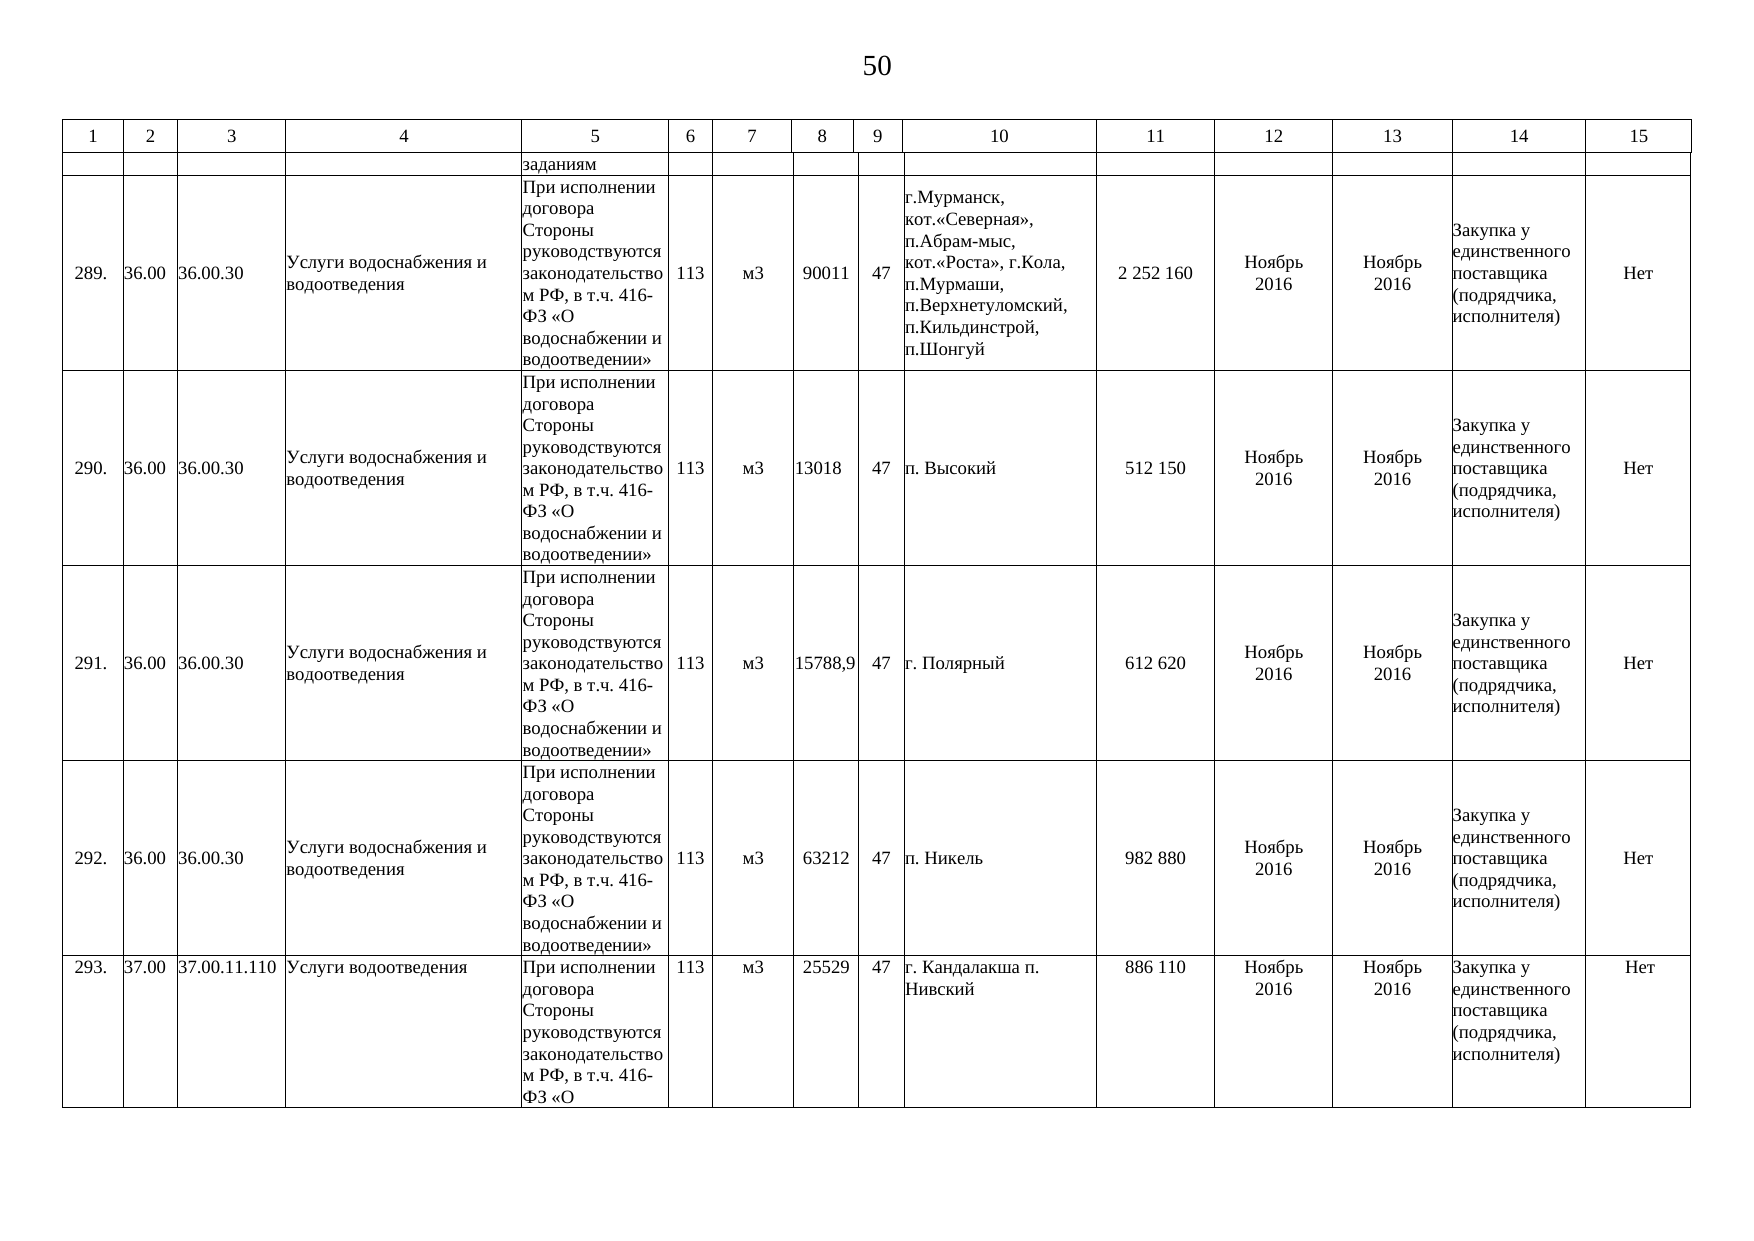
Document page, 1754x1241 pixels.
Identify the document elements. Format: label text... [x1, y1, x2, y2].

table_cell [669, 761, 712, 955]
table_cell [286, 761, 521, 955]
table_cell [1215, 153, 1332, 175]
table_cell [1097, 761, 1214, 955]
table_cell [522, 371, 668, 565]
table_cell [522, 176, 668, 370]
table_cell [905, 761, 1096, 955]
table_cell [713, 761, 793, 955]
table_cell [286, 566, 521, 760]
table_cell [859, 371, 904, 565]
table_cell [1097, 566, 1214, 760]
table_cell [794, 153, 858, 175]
table_header 10 [903, 120, 1096, 152]
table_header 11 [1097, 120, 1214, 152]
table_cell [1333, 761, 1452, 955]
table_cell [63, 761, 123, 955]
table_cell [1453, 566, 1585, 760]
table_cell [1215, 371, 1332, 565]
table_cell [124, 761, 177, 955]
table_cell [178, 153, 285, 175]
table_header 6 [669, 120, 712, 152]
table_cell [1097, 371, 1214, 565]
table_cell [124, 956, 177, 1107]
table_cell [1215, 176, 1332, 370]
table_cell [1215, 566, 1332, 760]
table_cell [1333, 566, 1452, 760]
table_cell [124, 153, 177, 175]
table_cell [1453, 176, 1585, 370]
table_header 12 [1215, 120, 1332, 152]
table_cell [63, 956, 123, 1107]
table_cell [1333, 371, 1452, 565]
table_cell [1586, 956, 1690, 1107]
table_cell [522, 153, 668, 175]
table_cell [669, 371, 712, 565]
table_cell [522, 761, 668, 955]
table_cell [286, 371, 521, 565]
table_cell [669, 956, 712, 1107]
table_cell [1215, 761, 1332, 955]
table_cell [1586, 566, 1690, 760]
table_header 7 [713, 120, 791, 152]
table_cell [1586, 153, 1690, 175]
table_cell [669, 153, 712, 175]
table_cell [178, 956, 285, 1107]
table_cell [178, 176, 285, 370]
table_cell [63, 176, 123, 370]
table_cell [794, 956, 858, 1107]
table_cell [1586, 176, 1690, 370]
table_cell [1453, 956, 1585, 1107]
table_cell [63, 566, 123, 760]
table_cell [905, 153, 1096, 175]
table_header 4 [286, 120, 521, 152]
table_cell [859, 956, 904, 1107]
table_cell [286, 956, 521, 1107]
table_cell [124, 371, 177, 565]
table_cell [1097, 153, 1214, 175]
table_header 14 [1453, 120, 1585, 152]
table_header 13 [1333, 120, 1452, 152]
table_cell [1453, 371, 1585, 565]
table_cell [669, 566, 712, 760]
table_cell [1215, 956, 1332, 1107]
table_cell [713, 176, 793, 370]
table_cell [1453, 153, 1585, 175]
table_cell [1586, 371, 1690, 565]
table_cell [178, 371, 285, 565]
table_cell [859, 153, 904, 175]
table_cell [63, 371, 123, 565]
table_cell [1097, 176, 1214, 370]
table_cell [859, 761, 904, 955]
table_header 8 [792, 120, 853, 152]
table_header 2 [124, 120, 177, 152]
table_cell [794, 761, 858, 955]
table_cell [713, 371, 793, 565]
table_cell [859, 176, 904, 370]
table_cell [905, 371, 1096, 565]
table_header 3 [178, 120, 285, 152]
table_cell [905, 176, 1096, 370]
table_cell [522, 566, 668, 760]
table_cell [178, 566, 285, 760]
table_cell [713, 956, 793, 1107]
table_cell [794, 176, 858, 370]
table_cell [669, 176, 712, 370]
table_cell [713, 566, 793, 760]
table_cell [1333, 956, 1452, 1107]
table_header 5 [522, 120, 668, 152]
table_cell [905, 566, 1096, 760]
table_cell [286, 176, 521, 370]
table_header 9 [854, 120, 902, 152]
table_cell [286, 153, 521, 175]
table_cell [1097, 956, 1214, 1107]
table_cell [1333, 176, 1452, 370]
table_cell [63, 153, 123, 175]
table_header 1 [63, 120, 123, 152]
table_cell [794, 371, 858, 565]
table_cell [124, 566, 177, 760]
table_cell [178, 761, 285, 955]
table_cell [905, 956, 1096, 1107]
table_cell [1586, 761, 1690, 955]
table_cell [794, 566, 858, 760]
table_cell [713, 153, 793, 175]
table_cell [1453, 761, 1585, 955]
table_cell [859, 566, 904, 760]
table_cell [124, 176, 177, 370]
table_header 15 [1586, 120, 1691, 152]
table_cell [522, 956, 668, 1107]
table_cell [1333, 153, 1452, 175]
